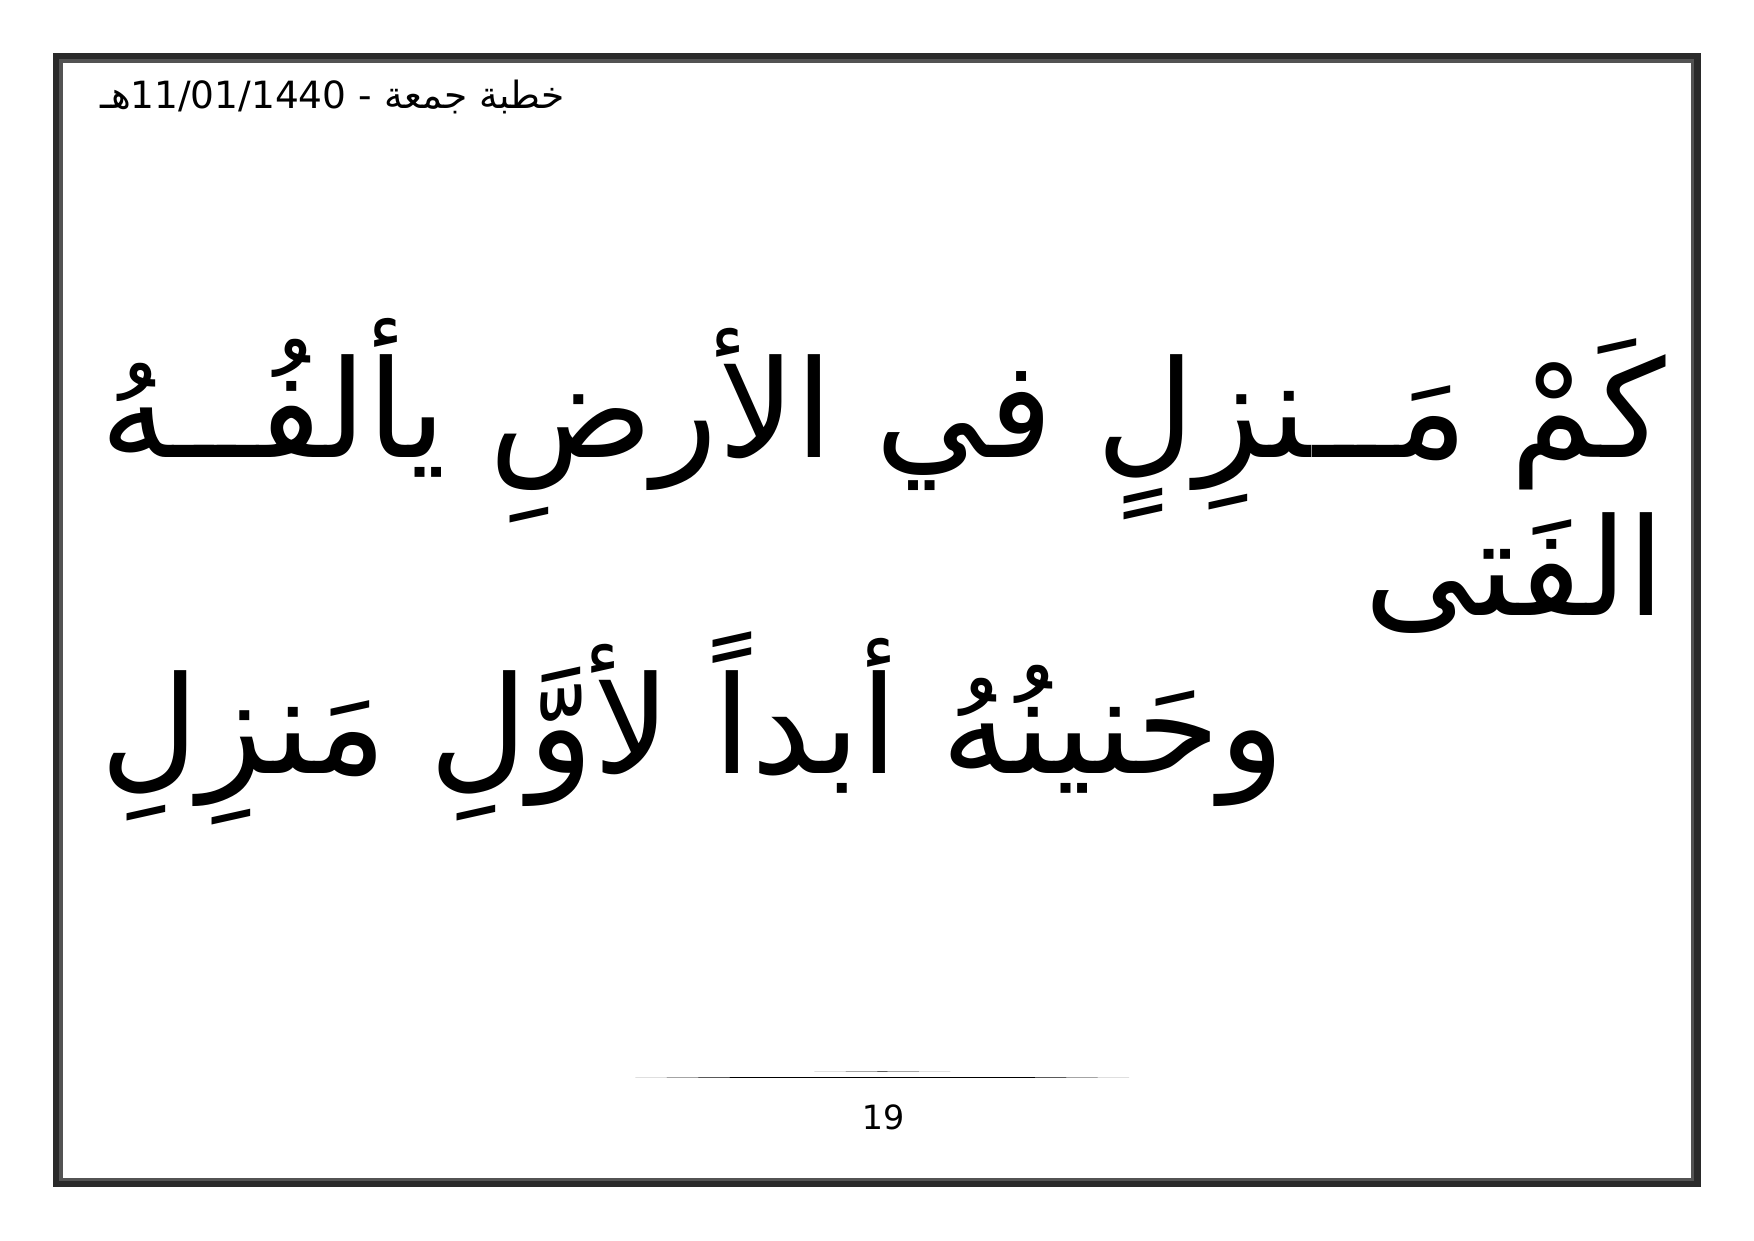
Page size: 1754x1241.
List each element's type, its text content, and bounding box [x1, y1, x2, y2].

text كَمْ مَنزِلٍ في الأرضِ يألفُهُ الفَتى [100, 332, 1665, 647]
text وحَنينُهُ أبداً لأوَّلِ مَنزِلِ [100, 647, 1665, 805]
